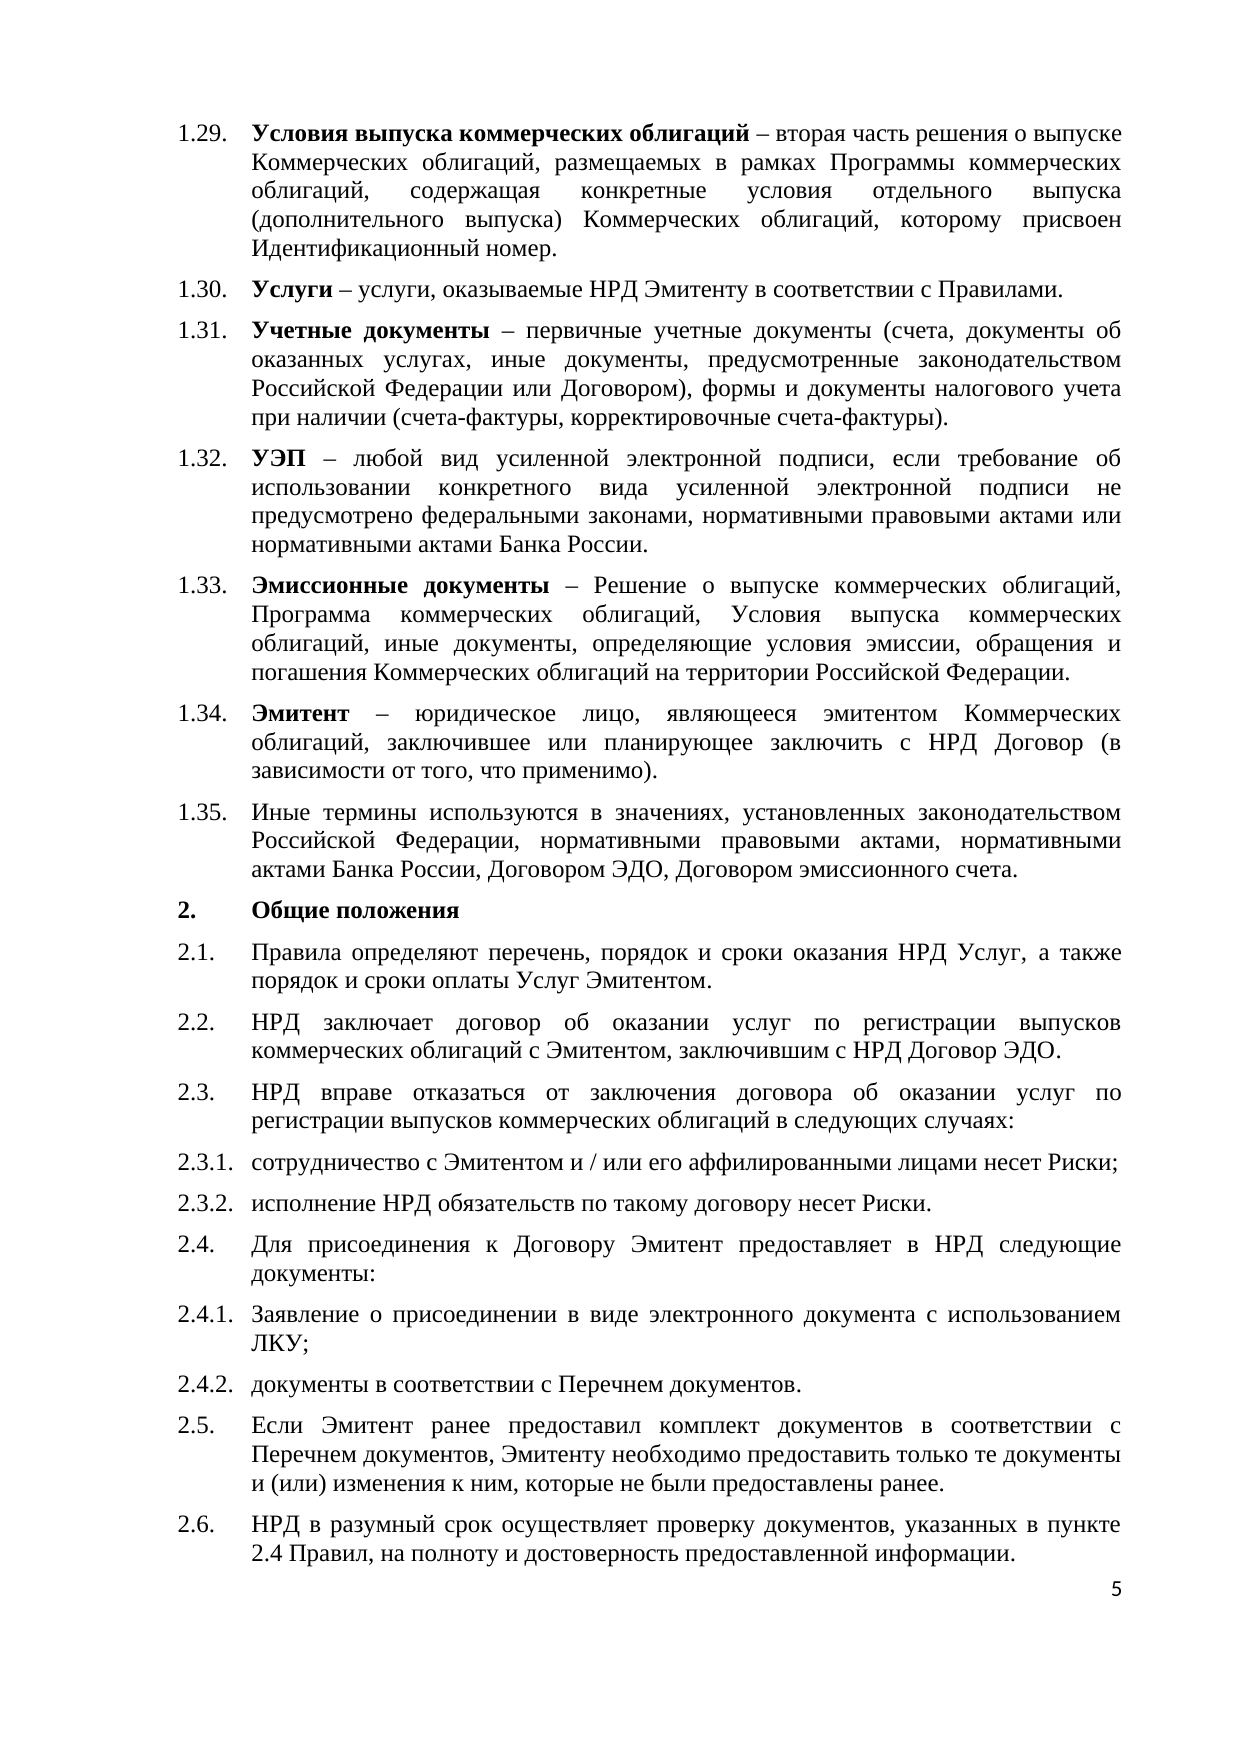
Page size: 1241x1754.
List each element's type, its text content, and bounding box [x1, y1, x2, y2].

list Учетные документы – первичные учетные документы (счета, документы об оказанных услугах, иные документы, предусмотренные законодательством Российской Федерации или Договором), формы и документы налогового учета при наличии (счета-фактуры, корректировочные счета-фактуры). [177, 316, 1122, 431]
subtitle Общие положения [177, 896, 1122, 924]
list Правила определяют перечень, порядок и сроки оказания НРД Услуг, а также порядок и сроки оплаты Услуг Эмитентом. [177, 937, 1122, 994]
list Услуги – услуги, оказываемые НРД Эмитенту в соответствии с Правилами. [177, 274, 1122, 303]
list исполнение НРД обязательств по такому договору несет Риски. [177, 1188, 1122, 1217]
list Если Эмитент ранее предоставил комплект документов в соответствии с Перечнем документов, Эмитенту необходимо предоставить только те документы и (или) изменения к ним, которые не были предоставлены ранее. [177, 1411, 1122, 1497]
list НРД заключает договор об оказании услуг по регистрации выпусков коммерческих облигаций с Эмитентом, заключившим с НРД Договор ЭДО. [177, 1007, 1122, 1064]
list документы в соответствии с Перечнем документов. [177, 1369, 1122, 1398]
list Иные термины используются в значениях, установленных законодательством Российской Федерации, нормативными правовыми актами, нормативными актами Банка России, Договором ЭДО, Договором эмиссионного счета. [177, 797, 1122, 883]
list НРД вправе отказаться от заключения договора об оказании услуг по регистрации выпусков коммерческих облигаций в следующих случаях: [177, 1077, 1122, 1134]
list Заявление о присоединении в виде электронного документа с использованием ЛКУ; [177, 1299, 1122, 1357]
list Эмитент – юридическое лицо, являющееся эмитентом Коммерческих облигаций, заключившее или планирующее заключить с НРД Договор (в зависимости от того, что применимо). [177, 698, 1122, 784]
list сотрудничество с Эмитентом и / или его аффилированными лицами несет Риски; [177, 1147, 1122, 1176]
list УЭП – любой вид усиленной электронной подписи, если требование об использовании конкретного вида усиленной электронной подписи не предусмотрено федеральными законами, нормативными правовыми актами или нормативными актами Банка России. [177, 443, 1122, 558]
list Условия выпуска коммерческих облигаций – вторая часть решения о выпуске Коммерческих облигаций, размещаемых в рамках Программы коммерческих облигаций, содержащая конкретные условия отдельного выпуска (дополнительного выпуска) Коммерческих облигаций, которому присвоен Идентификационный номер. [177, 118, 1122, 262]
list Для присоединения к Договору Эмитент предоставляет в НРД следующие документы: [177, 1229, 1122, 1287]
list Эмиссионные документы – Решение о выпуске коммерческих облигаций, Программа коммерческих облигаций, Условия выпуска коммерческих облигаций, иные документы, определяющие условия эмиссии, обращения и погашения Коммерческих облигаций на территории Российской Федерации. [177, 571, 1122, 686]
list НРД в разумный срок осуществляет проверку документов, указанных в пункте 2.4 Правил, на полноту и достоверность предоставленной информации. [177, 1509, 1122, 1567]
